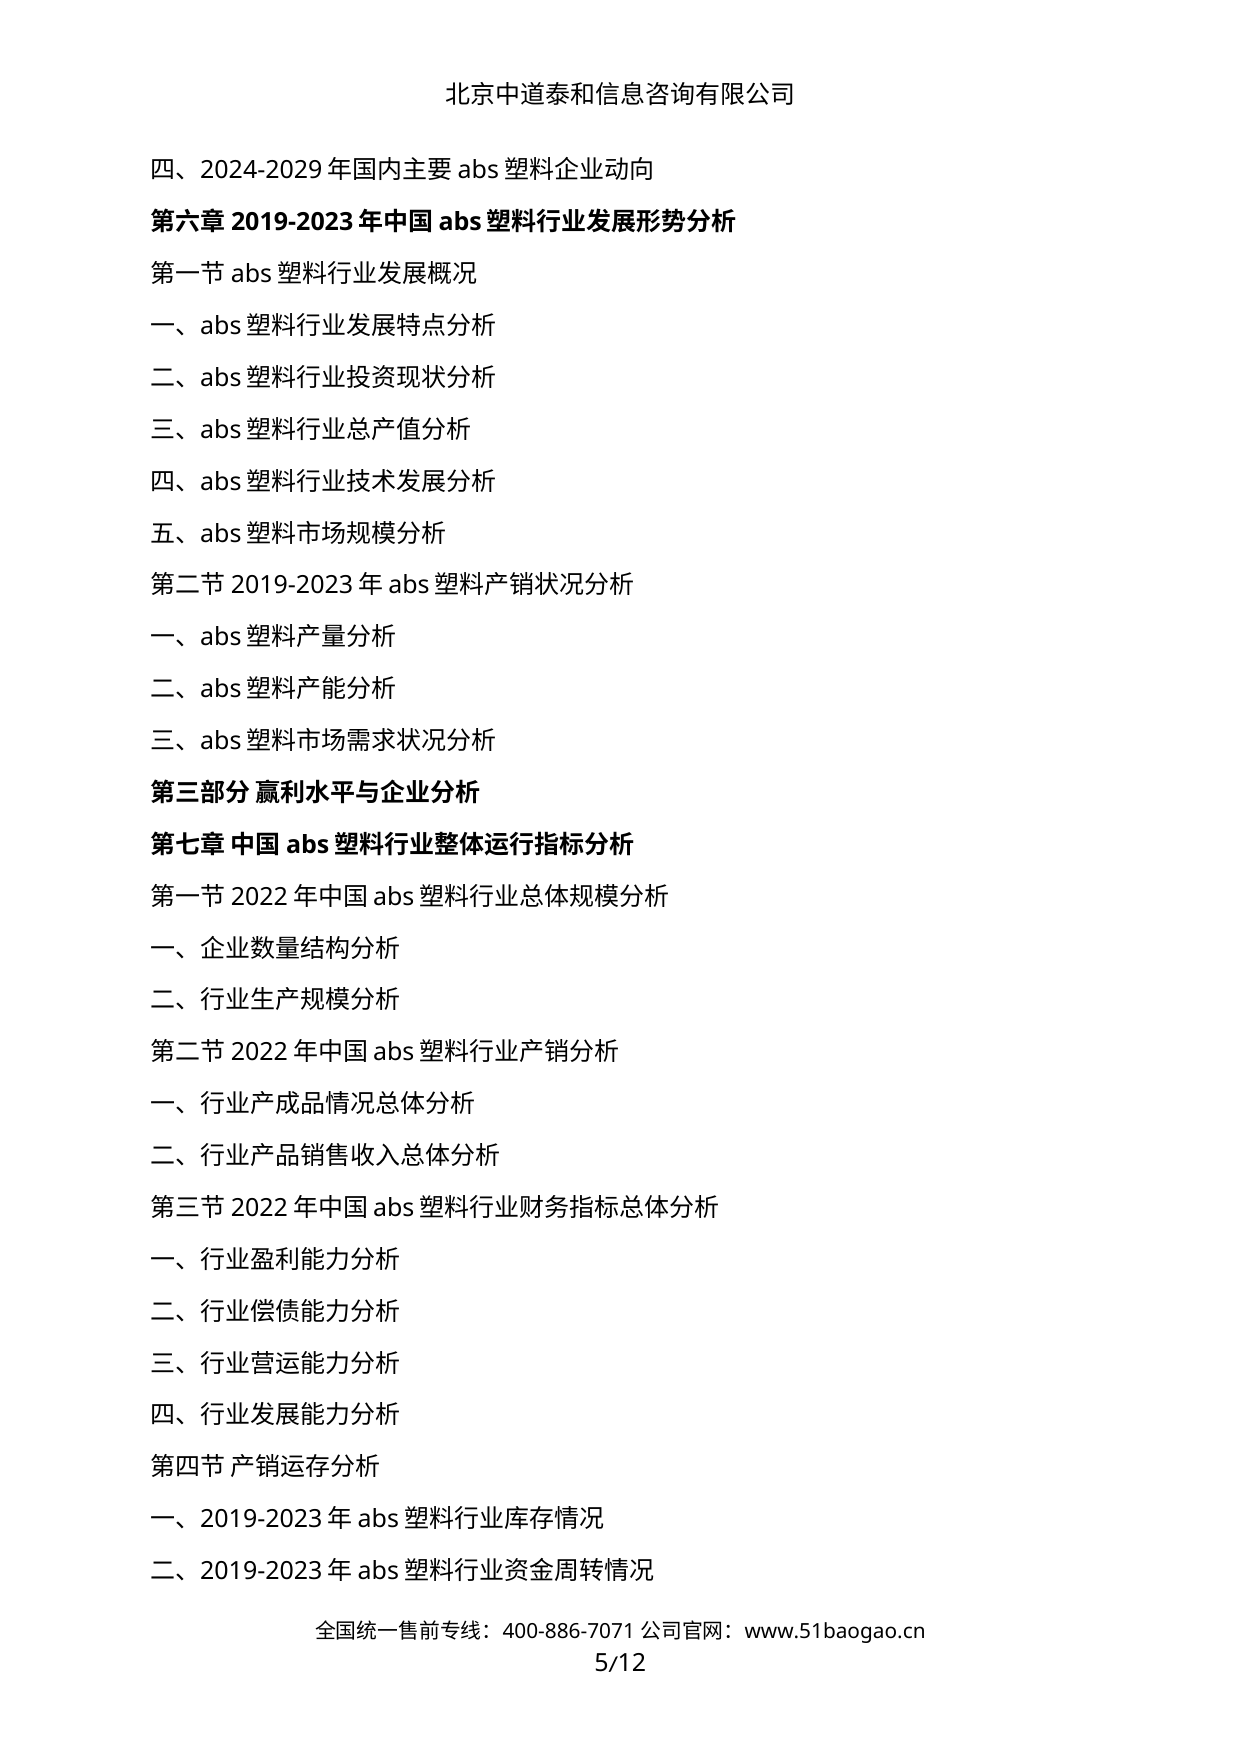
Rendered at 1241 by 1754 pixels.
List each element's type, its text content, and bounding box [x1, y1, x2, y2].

text 第三部分 赢利水平与企业分析 [150, 772, 1090, 809]
text 三、行业营运能力分析 [150, 1343, 1090, 1379]
text 一、2019-2023年abs塑料行业库存情况 [150, 1499, 1090, 1535]
text 二、2019-2023年abs塑料行业资金周转情况 [150, 1551, 1090, 1587]
text 二、行业产品销售收入总体分析 [150, 1136, 1090, 1172]
text 第二节 2022年中国abs塑料行业产销分析 [150, 1032, 1090, 1068]
text 第三节 2022年中国abs塑料行业财务指标总体分析 [150, 1187, 1090, 1224]
text 第四节 产销运存分析 [150, 1447, 1090, 1483]
text 第一节 2022年中国abs塑料行业总体规模分析 [150, 876, 1090, 912]
text 第二节 2019-2023年abs塑料产销状况分析 [150, 565, 1090, 601]
text 四、2024-2029年国内主要abs塑料企业动向 [150, 150, 1090, 186]
text 一、行业盈利能力分析 [150, 1239, 1090, 1276]
text 二、行业偿债能力分析 [150, 1291, 1090, 1327]
text 五、abs塑料市场规模分析 [150, 513, 1090, 549]
text 第一节 abs塑料行业发展概况 [150, 254, 1090, 290]
text 三、abs塑料市场需求状况分析 [150, 721, 1090, 757]
text 二、行业生产规模分析 [150, 980, 1090, 1016]
text 二、abs塑料产能分析 [150, 669, 1090, 705]
text 四、abs塑料行业技术发展分析 [150, 461, 1090, 497]
text 四、行业发展能力分析 [150, 1395, 1090, 1431]
text 一、abs塑料产量分析 [150, 617, 1090, 653]
text 第七章 中国abs塑料行业整体运行指标分析 [150, 824, 1090, 861]
text 一、企业数量结构分析 [150, 928, 1090, 964]
text 一、行业产成品情况总体分析 [150, 1084, 1090, 1120]
text 三、abs塑料行业总产值分析 [150, 409, 1090, 446]
text 一、abs塑料行业发展特点分析 [150, 306, 1090, 342]
text 第六章 2019-2023年中国abs塑料行业发展形势分析 [150, 202, 1090, 238]
text 二、abs塑料行业投资现状分析 [150, 357, 1090, 394]
